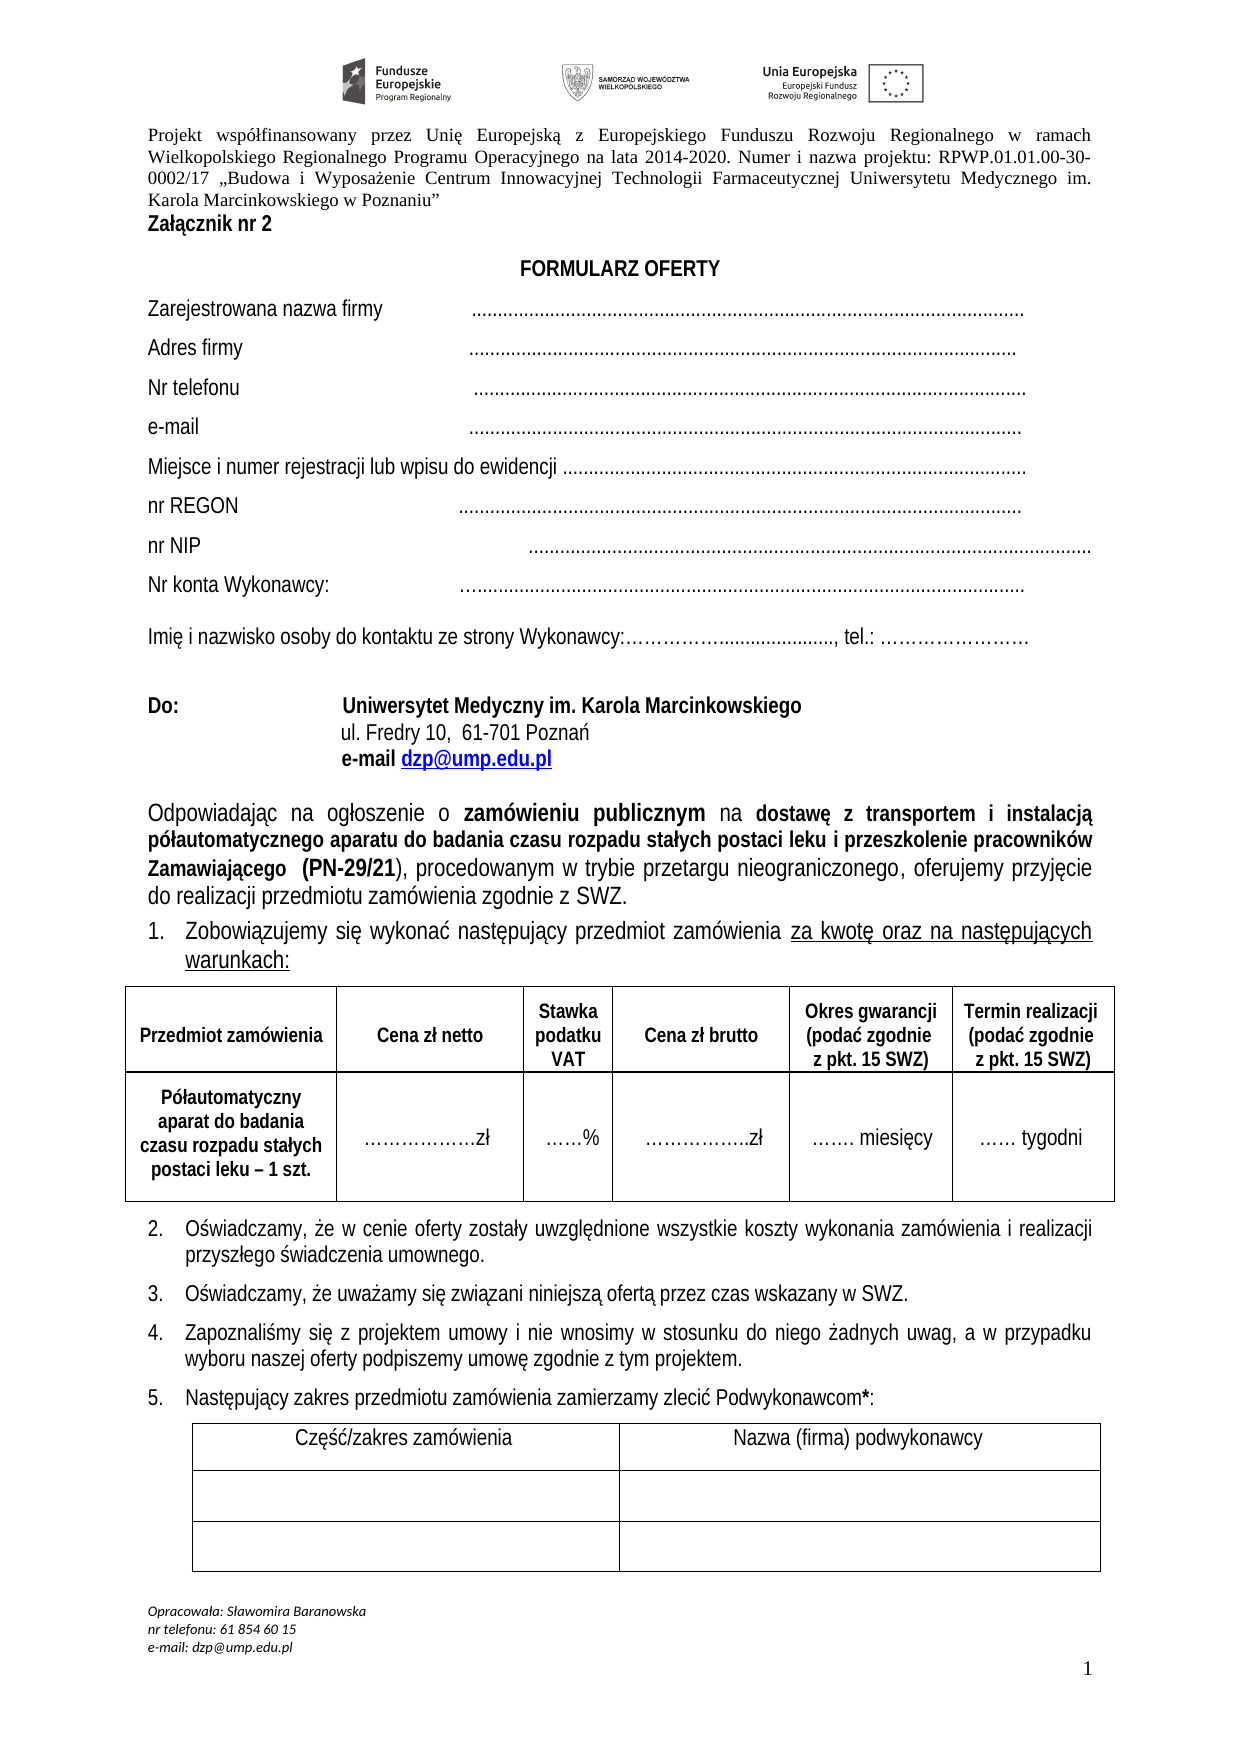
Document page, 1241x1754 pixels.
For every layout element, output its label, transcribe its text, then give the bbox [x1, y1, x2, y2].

table_cell ……. miesięcy [790, 1073, 952, 1201]
text Załącznik nr 2 [148, 210, 1093, 237]
list Zobowiązujemy się wykonać następujący przedmiot zamówienia za kwotę oraz na następujących warunkach: [148, 916, 1093, 973]
table_header Okres gwarancji (podać zgodnie z pkt. 15 SWZ) [790, 987, 952, 1071]
text ul. Fredry 10, 61-701 Poznań [148, 718, 1093, 745]
table_header Nazwa (firma) podwykonawcy [620, 1424, 1100, 1470]
table_cell ………………zł [337, 1073, 523, 1201]
table_cell ……% [524, 1073, 612, 1201]
text nr REGON ............................................................................................................ [148, 492, 1093, 519]
table_cell [193, 1471, 619, 1521]
table_header Stawka podatku VAT [524, 987, 612, 1071]
text nr NIP ............................................................................................................ Nr konta Wykonawcy: …......................................................................................................... [148, 532, 1093, 598]
text e-mail dzp@ump.edu.pl [148, 745, 1093, 771]
table_header Cena zł netto [337, 987, 523, 1071]
table_header Część/zakres zamówienia [193, 1424, 619, 1470]
text e-mail .......................................................................................................... [148, 413, 1093, 440]
table_header Cena zł brutto [613, 987, 789, 1071]
text Miejsce i numer rejestracji lub wpisu do ewidencji ......................................................................................... [148, 453, 1093, 479]
table_header Termin realizacji (podać zgodnie z pkt. 15 SWZ) [953, 987, 1114, 1071]
list Zapoznaliśmy się z projektem umowy i nie wnosimy w stosunku do niego żadnych uwag, a w przypadku wyboru naszej oferty podpiszemy umowę zgodnie z tym projektem. [148, 1319, 1093, 1371]
text Odpowiadając na ogłoszenie o zamówieniu publicznym na dostawę z transportem i instalacją półautomatycznego aparatu do badania czasu rozpadu stałych postaci leku i przeszkolenie pracowników Zamawiającego (PN-29/21), procedowanym w trybie przetargu nieograniczonego, oferujemy przyjęcie do realizacji przedmiotu zamówienia zgodnie z SWZ. [148, 798, 1093, 910]
table_cell ……………..zł [613, 1073, 789, 1201]
list Następujący zakres przedmiotu zamówienia zamierzamy zlecić Podwykonawcom*: [148, 1384, 1093, 1410]
text FORMULARZ OFERTY [148, 255, 1093, 282]
list Oświadczamy, że uważamy się związani niniejszą ofertą przez czas wskazany w SWZ. [148, 1280, 1093, 1306]
table_cell [620, 1522, 1100, 1571]
table_cell …… tygodni [953, 1073, 1114, 1201]
table_cell Półautomatyczny aparat do badania czasu rozpadu stałych postaci leku – 1 szt. [126, 1073, 336, 1201]
text Do: Uniwersytet Medyczny im. Karola Marcinkowskiego [148, 692, 1093, 718]
text Adres firmy ......................................................................................................... [148, 334, 1093, 361]
list Oświadczamy, że w cenie oferty zostały uwzględnione wszystkie koszty wykonania zamówienia i realizacji przyszłego świadczenia umownego. [148, 1214, 1093, 1267]
table_cell [620, 1471, 1100, 1521]
text Imię i nazwisko osoby do kontaktu ze strony Wykonawcy:……………......................, tel.: …………………… [148, 623, 1093, 649]
table_cell [193, 1522, 619, 1571]
text Nr telefonu .......................................................................................................... [148, 374, 1093, 400]
picture [331, 52, 935, 114]
text Zarejestrowana nazwa firmy .......................................................................................................... [148, 295, 1093, 321]
table_header Przedmiot zamówienia [126, 987, 336, 1071]
